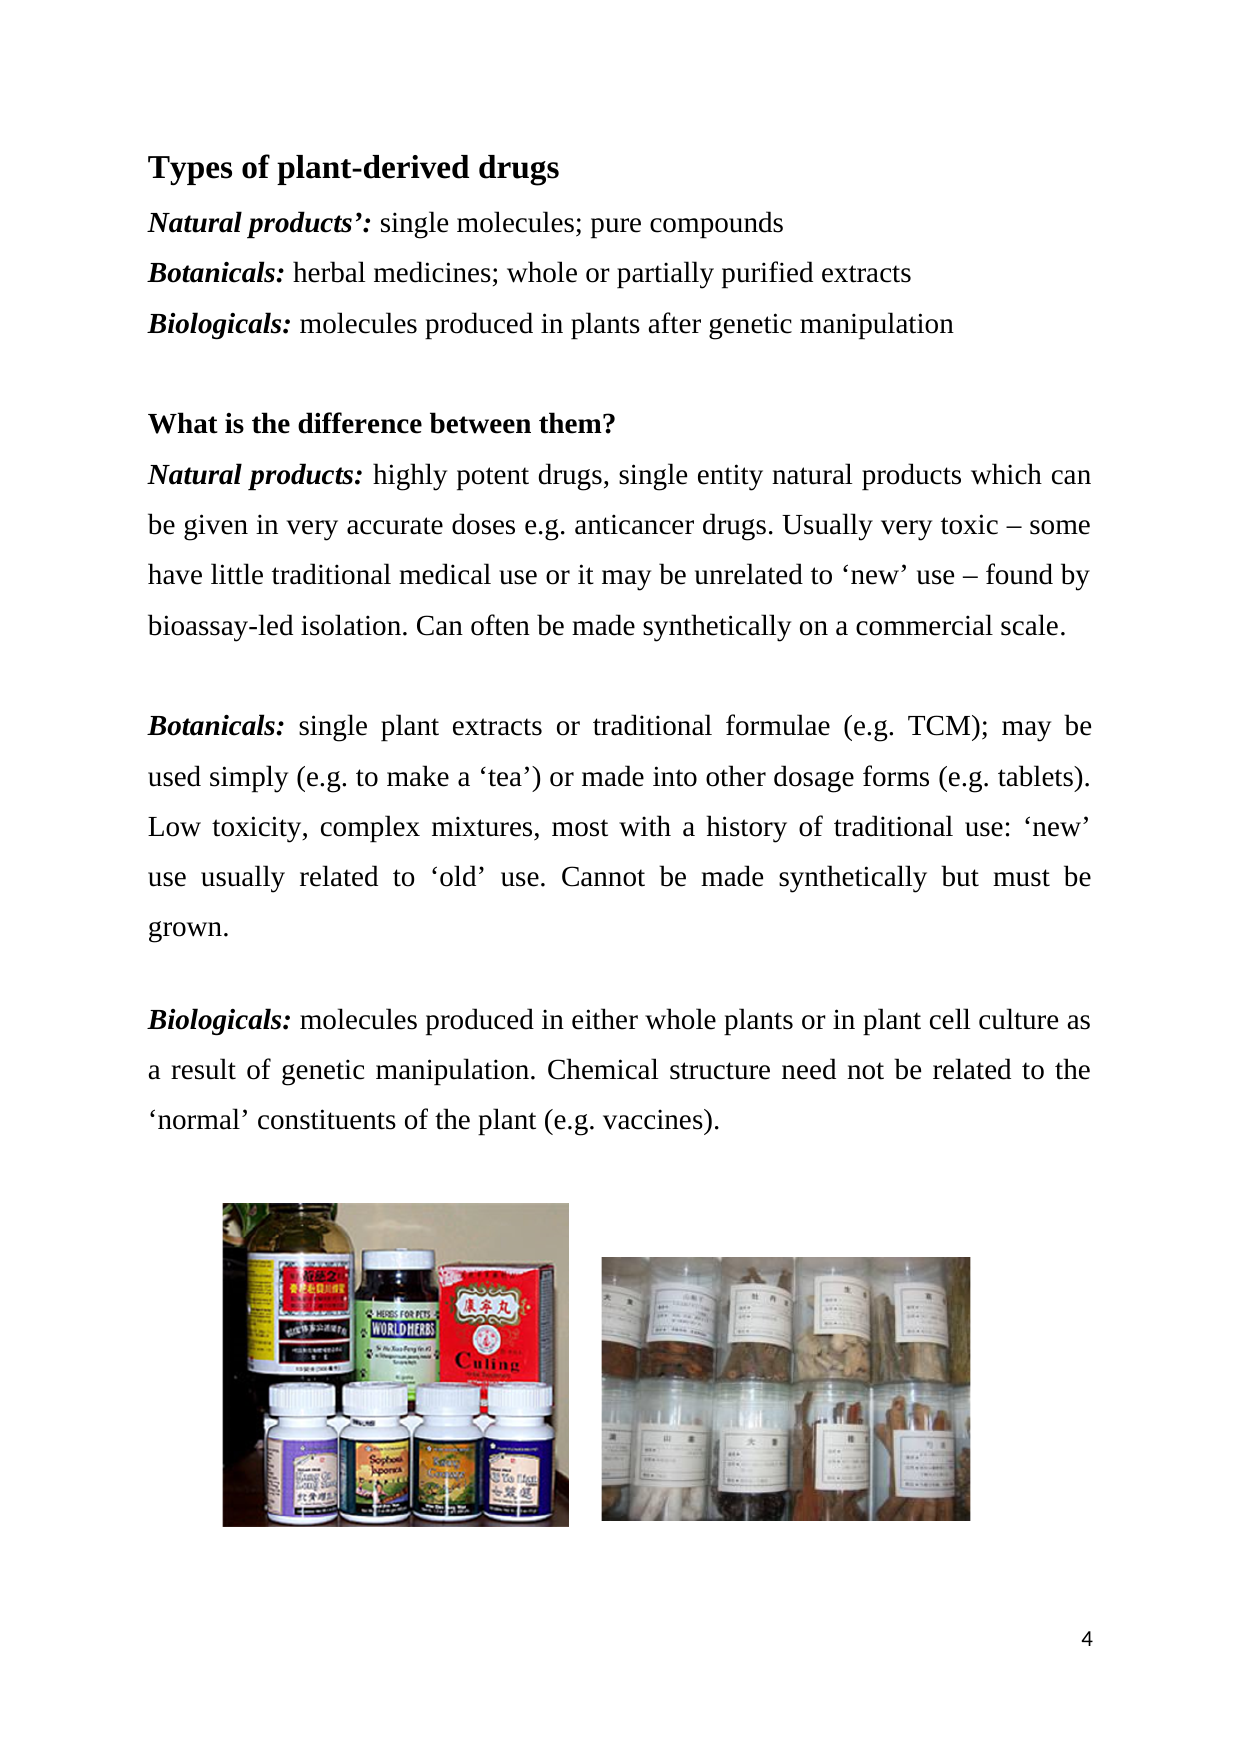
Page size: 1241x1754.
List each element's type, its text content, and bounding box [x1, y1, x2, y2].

text What is the difference between them? [148, 406, 1092, 440]
text Botanicals: herbal medicines; whole or partially purified extracts [148, 256, 1092, 289]
picture [222, 1203, 569, 1527]
picture [601, 1257, 971, 1521]
text Botanicals: single plant extracts or traditional formulae (e.g. TCM); may be used simply (e.g. to make a ‘tea’) or made into other dosage forms (e.g. tablets). Low toxicity, complex mixtures, most with a history of traditional use: ‘new’ use usually related to ‘old’ use. Cannot be made synthetically but must be grown. [148, 708, 1092, 943]
text Natural products’: single molecules; pure compounds [148, 205, 1092, 239]
text Natural products: highly potent drugs, single entity natural products which can be given in very accurate doses e.g. anticancer drugs. Usually very toxic – some have little traditional medical use or it may be unrelated to ‘new’ use – found by bioassay-led isolation. Can often be made synthetically on a commercial scale. [148, 457, 1092, 641]
text Biologicals: molecules produced in either whole plants or in plant cell culture as a result of genetic manipulation. Chemical structure need not be related to the ‘normal’ constituents of the plant (e.g. vaccines). [148, 1002, 1092, 1136]
text Types of plant-derived drugs [148, 148, 1092, 186]
text Biologicals: molecules produced in plants after genetic manipulation [148, 306, 1092, 339]
